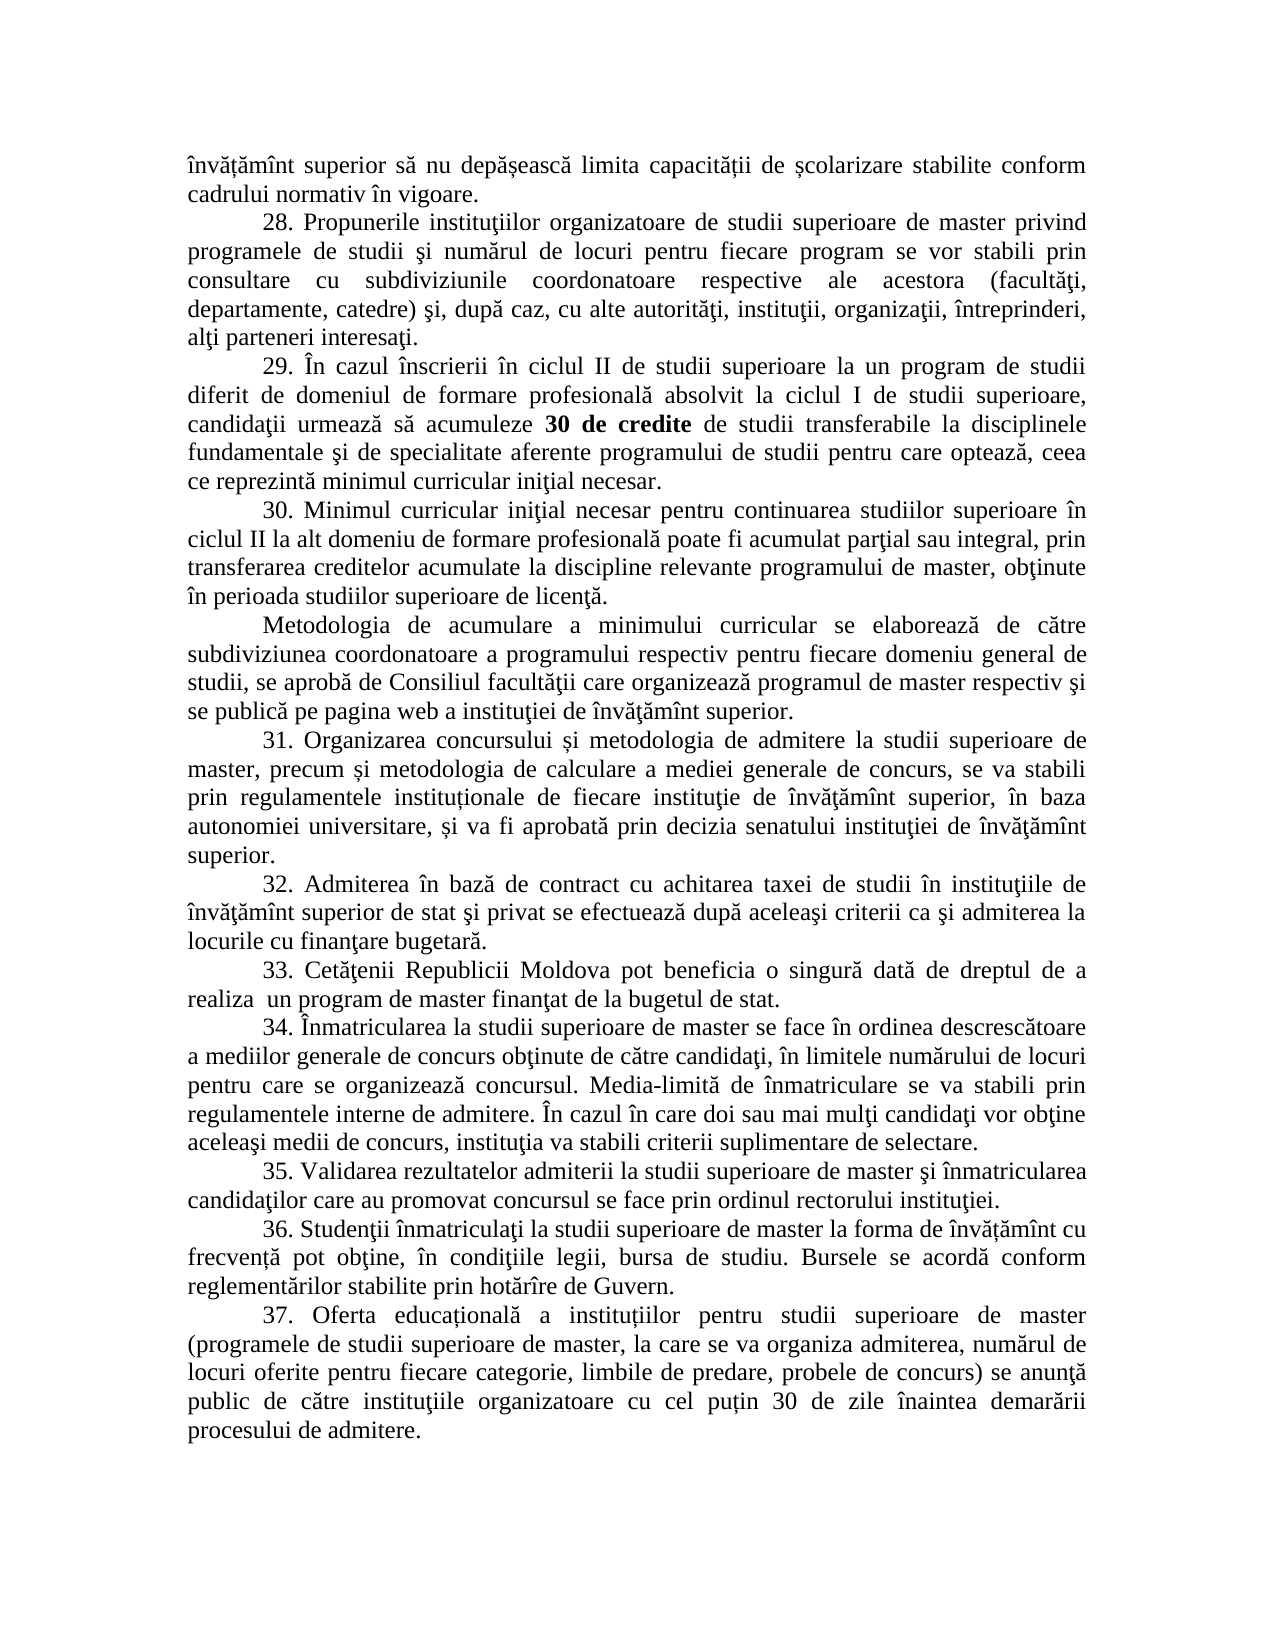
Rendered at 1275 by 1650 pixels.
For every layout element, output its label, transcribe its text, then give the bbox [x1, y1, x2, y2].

text 28. Propunerile instituţiilor organizatoare de studii superioare de master privind programele de studii şi numărul de locuri pentru fiecare program se vor stabili prin consultare cu subdiviziunile coordonatoare respective ale acestora (facultăţi, departamente, catedre) şi, după caz, cu alte autorităţi, instituţii, organizaţii, întreprinderi, alţi parteneri interesaţi. [187, 207, 1087, 351]
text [187, 150, 1087, 207]
text 31. Organizarea concursului și metodologia de admitere la studii superioare de master, precum și metodologia de calculare a mediei generale de concurs, se va stabili prin regulamentele instituționale de fiecare instituţie de învăţămînt superior, în baza autonomiei universitare, și va fi aprobată prin decizia senatului instituţiei de învăţămînt superior. [187, 725, 1087, 869]
text 29. În cazul înscrierii în ciclul II de studii superioare la un program de studii diferit de domeniul de formare profesională absolvit la ciclul I de studii superioare, candidaţii urmează să acumuleze 30 de credite de studii transferabile la disciplinele fundamentale şi de specialitate aferente programului de studii pentru care optează, ceea ce reprezintă minimul curricular iniţial necesar. [187, 351, 1087, 495]
text 37. Oferta educațională a instituțiilor pentru studii superioare de master (programele de studii superioare de master, la care se va organiza admiterea, numărul de locuri oferite pentru fiecare categorie, limbile de predare, probele de concurs) se anunţă public de către instituţiile organizatoare cu cel puțin 30 de zile înaintea demarării procesului de admitere. [187, 1300, 1087, 1444]
text Metodologia de acumulare a minimului curricular se elaborează de către subdiviziunea coordonatoare a programului respectiv pentru fiecare domeniu general de studii, se aprobă de Consiliul facultăţii care organizează programul de master respectiv şi se publică pe pagina web a instituţiei de învăţămînt superior. [187, 610, 1087, 725]
text 34. Înmatricularea la studii superioare de master se face în ordinea descrescătoare a mediilor generale de concurs obţinute de către candidaţi, în limitele numărului de locuri pentru care se organizează concursul. Media-limită de înmatriculare se va stabili prin regulamentele interne de admitere. În cazul în care doi sau mai mulţi candidaţi vor obţine aceleaşi medii de concurs, instituţia va stabili criterii suplimentare de selectare. [187, 1012, 1087, 1156]
text 36. Studenţii înmatriculaţi la studii superioare de master la forma de învățămînt cu frecvență pot obţine, în condiţiile legii, bursa de studiu. Bursele se acordă conform reglementărilor stabilite prin hotărîre de Guvern. [187, 1214, 1087, 1300]
text 35. Validarea rezultatelor admiterii la studii superioare de master şi înmatricularea candidaţilor care au promovat concursul se face prin ordinul rectorului instituţiei. [187, 1156, 1087, 1214]
text 33. Cetăţenii Republicii Moldova pot beneficia o singură dată de dreptul de a realiza un program de master finanţat de la bugetul de stat. [187, 955, 1087, 1012]
text 30. Minimul curricular iniţial necesar pentru continuarea studiilor superioare în ciclul II la alt domeniu de formare profesională poate fi acumulat parţial sau integral, prin transferarea creditelor acumulate la discipline relevante programului de master, obţinute în perioada studiilor superioare de licenţă. [187, 495, 1087, 610]
text 32. Admiterea în bază de contract cu achitarea taxei de studii în instituţiile de învăţămînt superior de stat şi privat se efectuează după aceleaşi criterii ca şi admiterea la locurile cu finanţare bugetară. [187, 869, 1087, 955]
